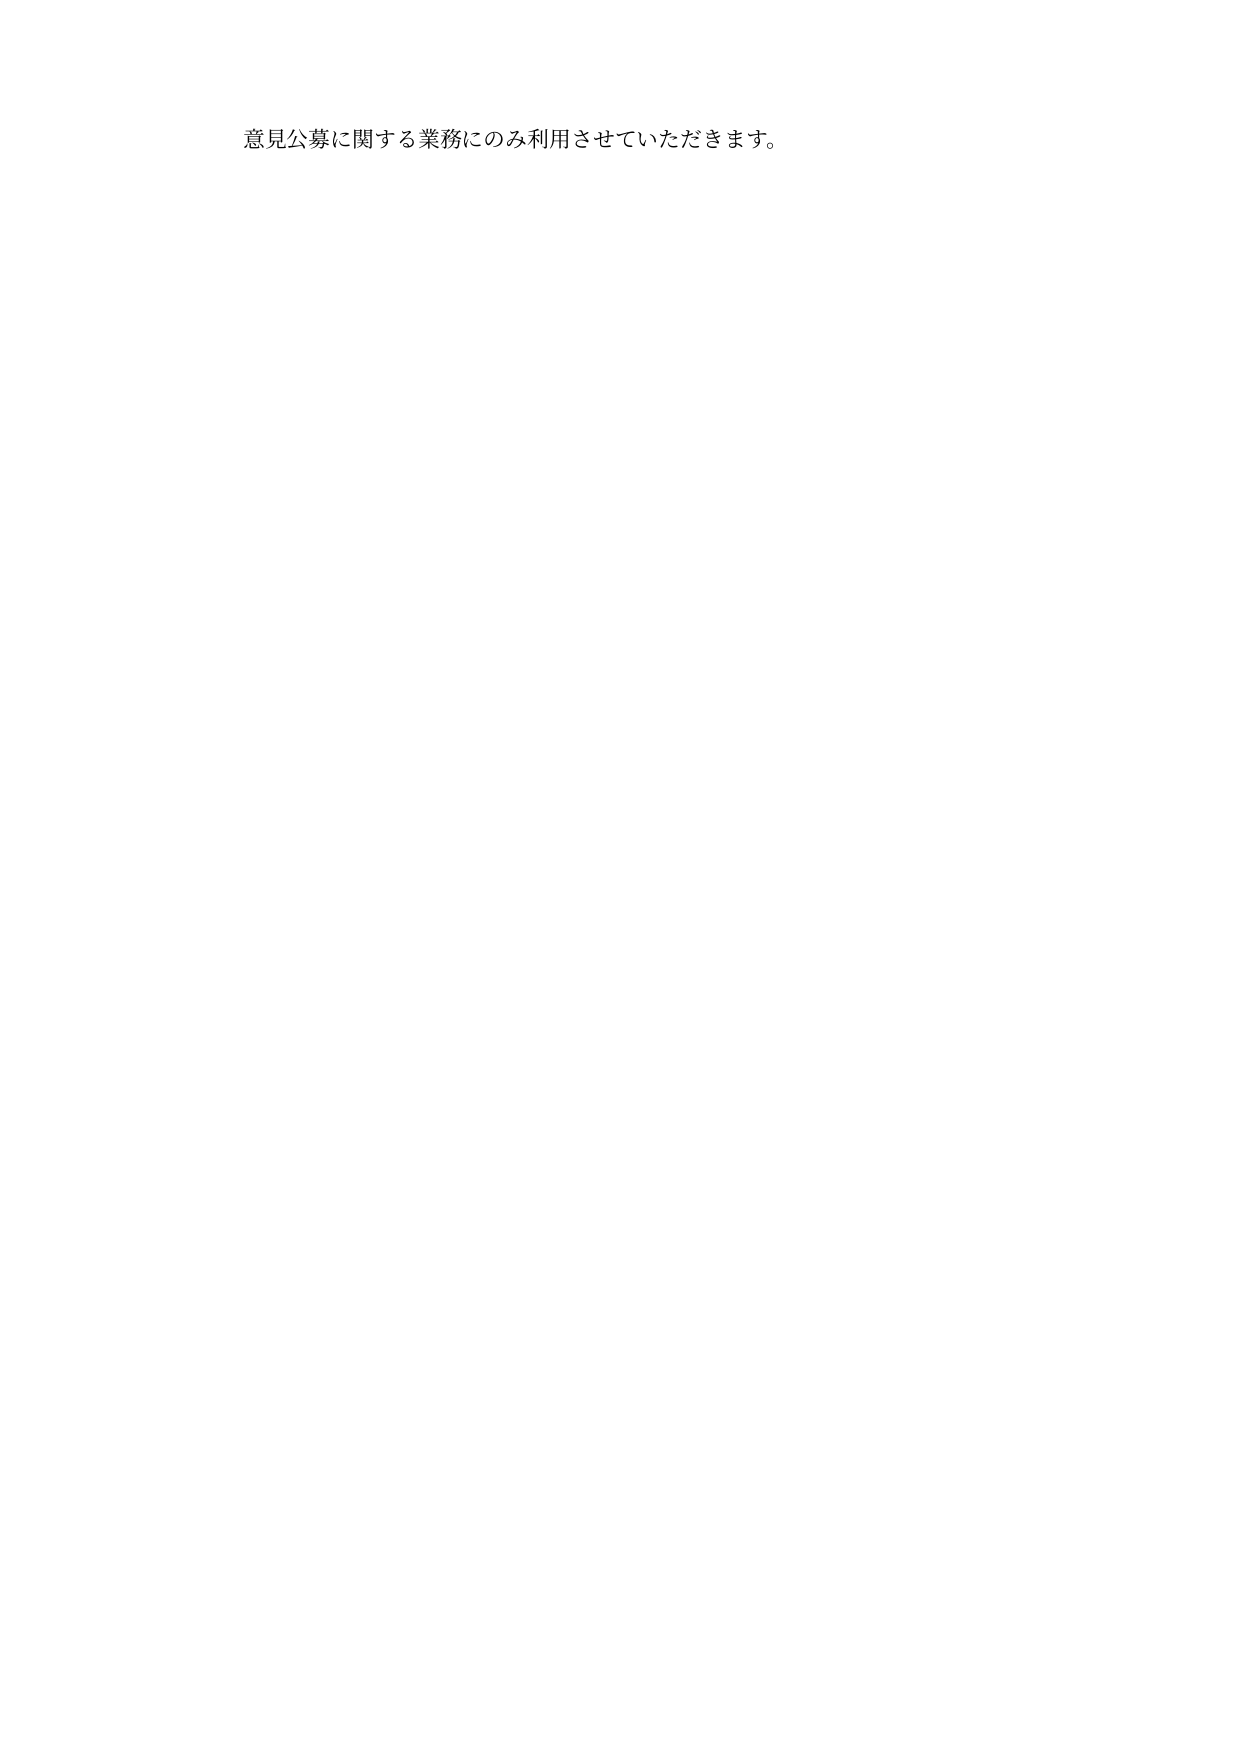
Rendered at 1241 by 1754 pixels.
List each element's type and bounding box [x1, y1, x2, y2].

text [177, 119, 1063, 156]
